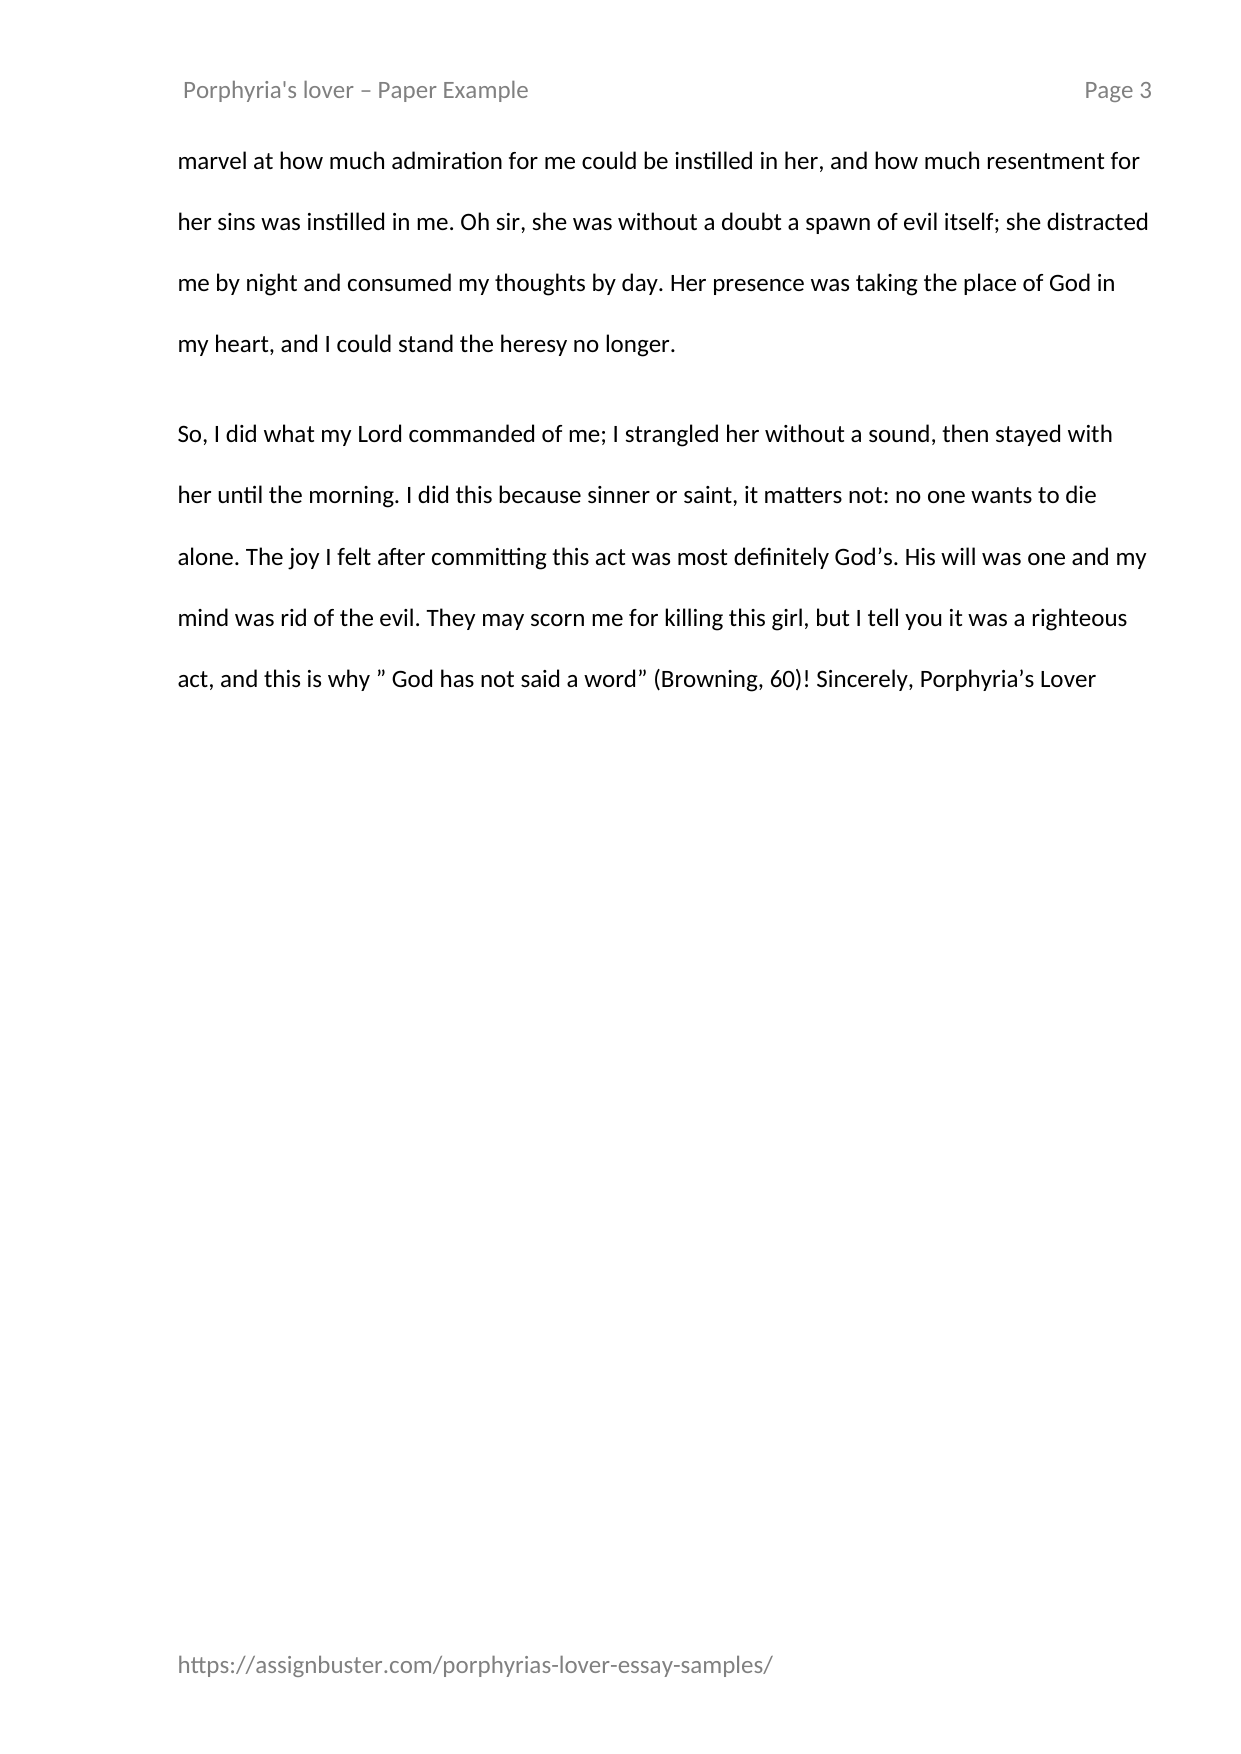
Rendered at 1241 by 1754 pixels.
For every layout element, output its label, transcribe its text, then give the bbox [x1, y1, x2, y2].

text So, I did what my Lord commanded of me; I strangled her without a sound, then stayed with her until the morning. I did this because sinner or saint, it matters not: no one wants to die alone. The joy I felt after committing this act was most definitely God’s. His will was one and my mind was rid of the evil. They may scorn me for killing this girl, but I tell you it was a righteous act, and this is why ” God has not said a word” (Browning, 60)! Sincerely, Porphyria’s Lover [177, 419, 1152, 693]
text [177, 145, 1152, 359]
